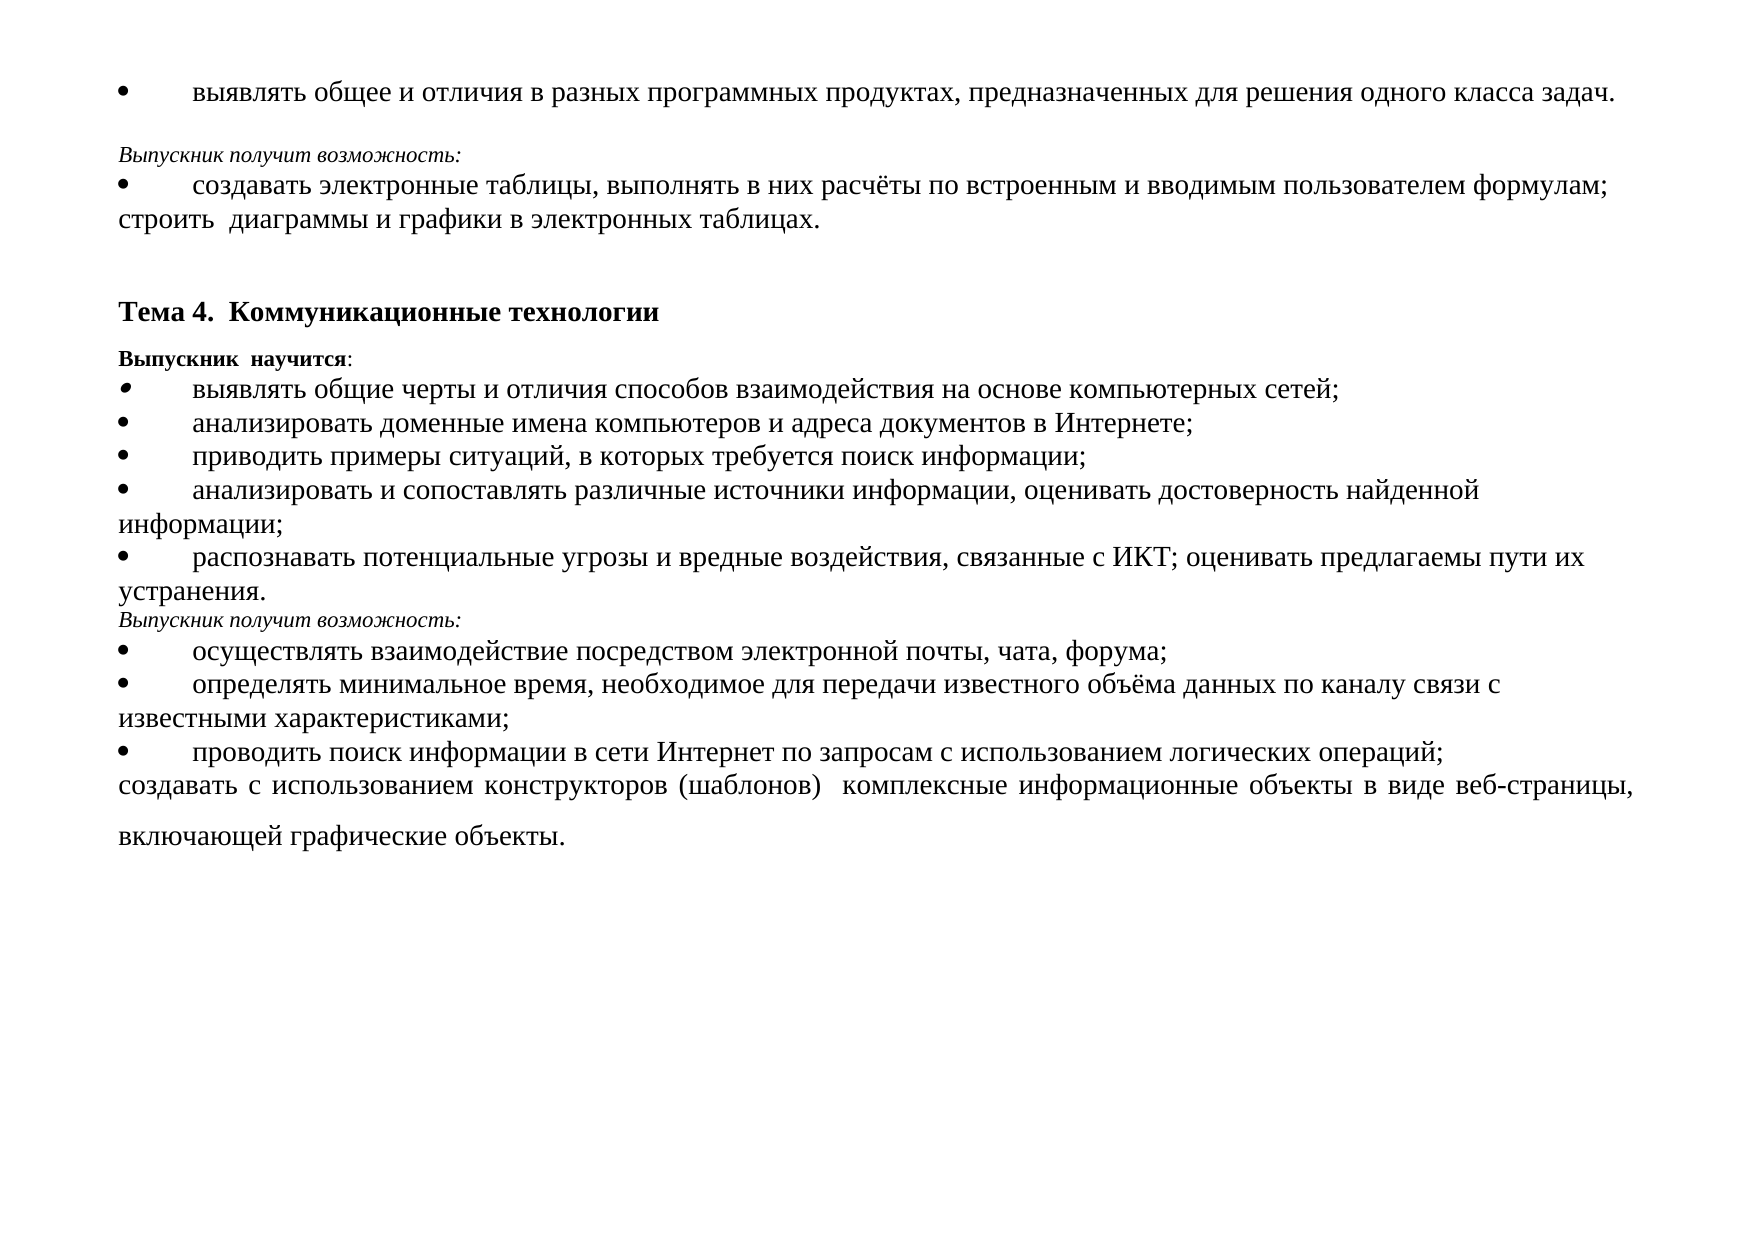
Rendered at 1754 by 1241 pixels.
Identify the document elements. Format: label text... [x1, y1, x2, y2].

text Выпускник научится: [118, 345, 1636, 371]
list выявлять общее и отличия в разных программных продуктах, предназначенных для решения одного класса задач. [118, 74, 1636, 107]
text Выпускник получит возможность: [118, 606, 1636, 633]
list определять минимальное время, необходимое для передачи известного объёма данных по каналу связи с известными характеристиками; [118, 666, 1636, 734]
list анализировать и сопоставлять различные источники информации, оценивать достоверность найденной информации; [118, 472, 1636, 539]
text Тема 4. Коммуникационные технологии [118, 294, 1636, 328]
list проводить поиск информации в сети Интернет по запросам с использованием логических операций; [118, 734, 1636, 767]
text Выпускник получит возможность: [118, 141, 1636, 167]
list распознавать потенциальные угрозы и вредные воздействия, связанные с ИКТ; оценивать предлагаемы пути их устранения. [118, 539, 1636, 606]
text создавать с использованием конструкторов (шаблонов) комплексные информационные объекты в виде веб-страницы, включающей графические объекты. [118, 767, 1636, 851]
list анализировать доменные имена компьютеров и адреса документов в Интернете; [118, 405, 1636, 438]
list создавать электронные таблицы, выполнять в них расчёты по встроенным и вводимым пользователем формулам; [118, 167, 1636, 201]
list приводить примеры ситуаций, в которых требуется поиск информации; [118, 438, 1636, 472]
list выявлять общие черты и отличия способов взаимодействия на основе компьютерных сетей; [118, 371, 1636, 405]
list осуществлять взаимодействие посредством электронной почты, чата, форума; [118, 633, 1636, 666]
text строить диаграммы и графики в электронных таблицах. [118, 201, 1636, 234]
